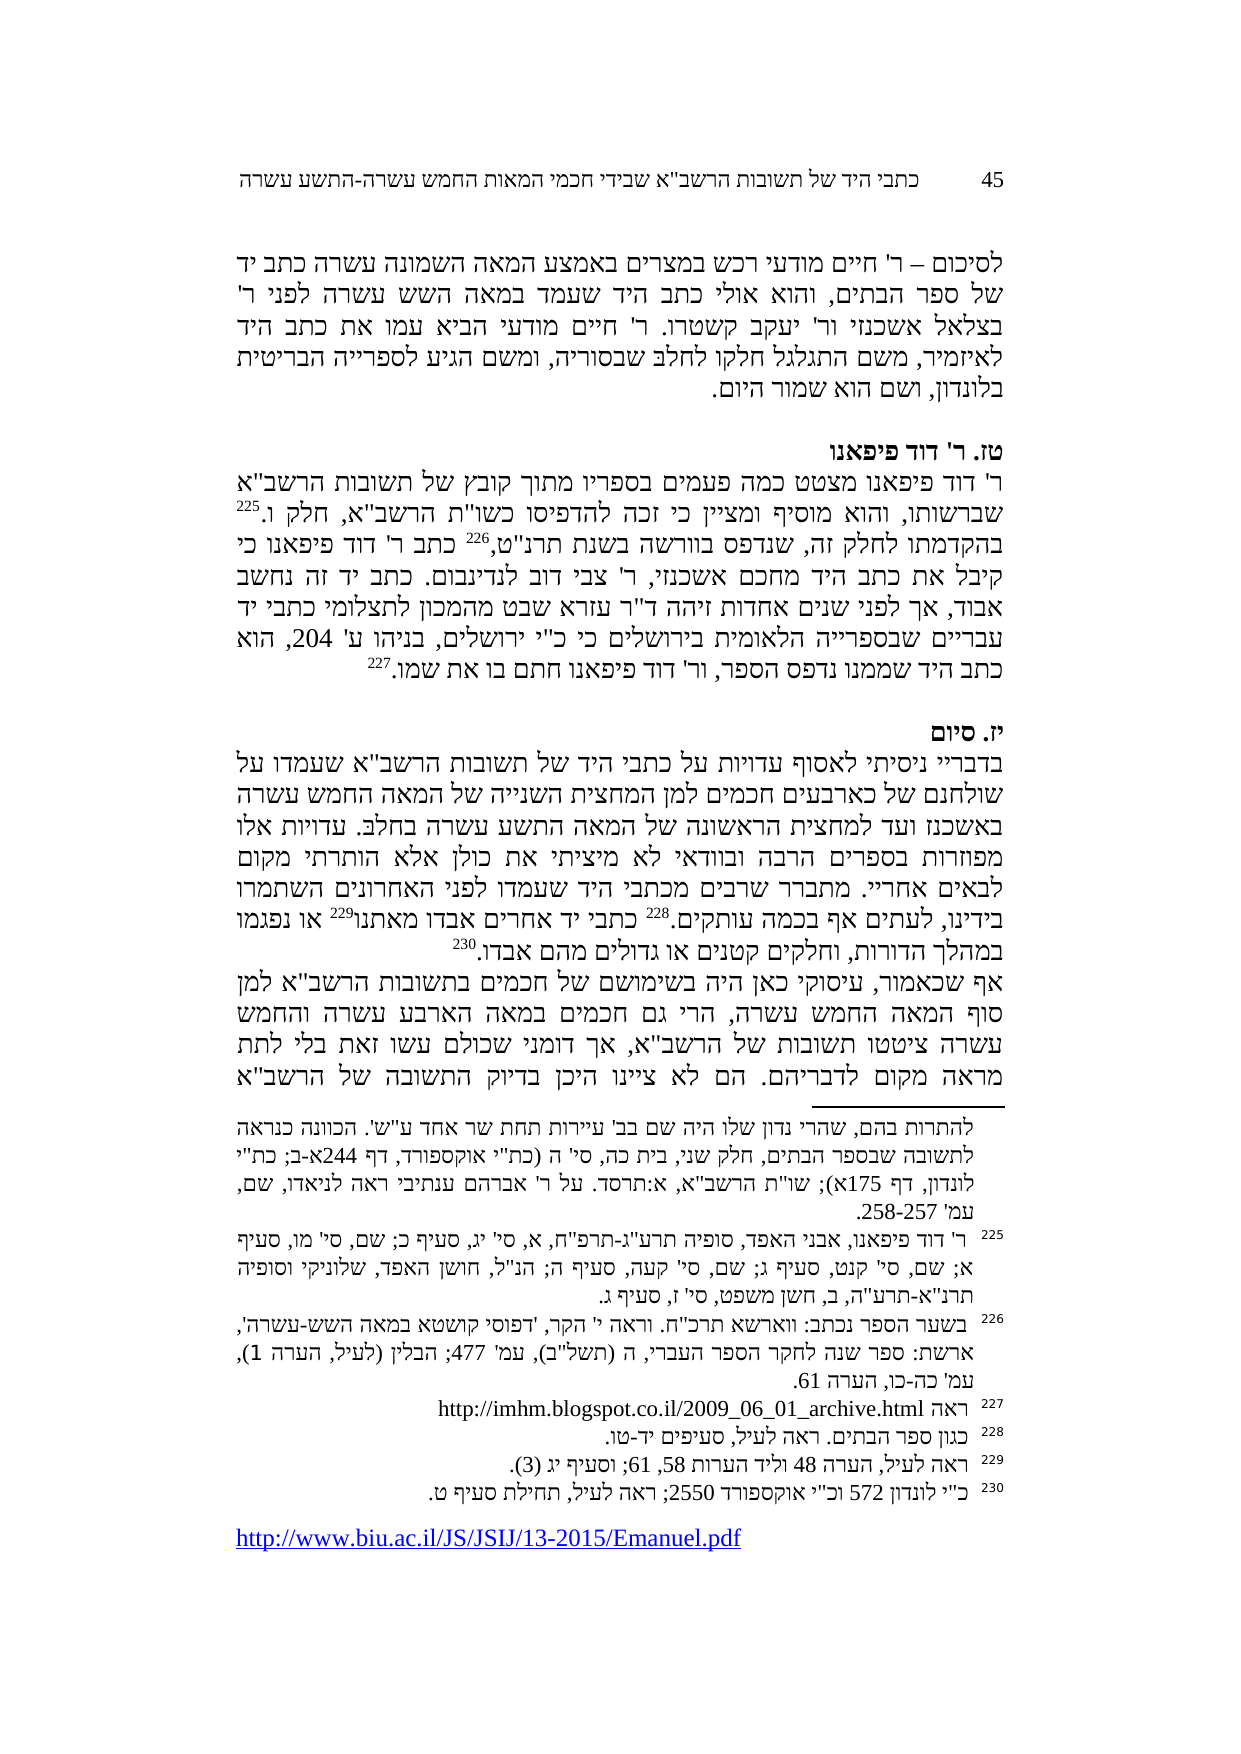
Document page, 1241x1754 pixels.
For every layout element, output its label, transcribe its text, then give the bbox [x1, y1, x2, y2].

text ר' דוד פיפאנו מצטט כמה פעמים בספריו מתוך קובץ של תשובות הרשב"א שברשותו, והוא מוסיף ומציין כי זכה להדפיסו כשו"ת הרשב"א, חלק ו. בהקדמתו לחלק זה, שנדפס בוורשה בשנת תרנ"ט, כתב ר' דוד פיפאנו כי קיבל את כתב היד מחכם אשכנזי, ר' צבי דוב לנדינבום. כתב יד זה נחשב אבוד, אך לפני שנים אחדות זיהה ד"ר עזרא שבט מהמכון לתצלומי כתבי יד עבריים שבספרייה הלאומית בירושלים כי כ"י ירושלים, בניהו ע' 204, הוא כתב היד שממנו נדפס הספר, ור' דוד פיפאנו חתם בו את שמו. [236, 466, 1004, 685]
text אף שכאמור, עיסוקי כאן היה בשימושם של חכמים בתשובות הרשב"א למן סוף המאה החמש עשרה, הרי גם חכמים במאה הארבע עשרה והחמש עשרה ציטטו תשובות של הרשב"א, אך דומני שכולם עשו זאת בלי לתת מראה מקום לדבריהם. הם לא ציינו היכן בדיוק התשובה של הרשב"א שציטטו, אף שתשובות הרשב"א שבקבצים השונים ממוספרות הן. כפי הנראה, חכמים אלו לא נתנו דעתם שמא הקורא את דבריהם ירצה לעיין בעצמו בתשובת הרשב"א. ואולי סברו שמכיוון שסדר התשובות בקבצים הרבים של תשובות הרשב"א שונה כל כך מקובץ לקובץ, שוב אין טעם לציין שמדובר בסימן פלוני, שהרי בכל קובץ מובאת תשובה זו בסימן אחר. לעתים התעורר דיון בין החכמים על אודות תשובה מסוימת של הרשב"א, ואז ניכר היטב הסרבול בדרך הציון של התשובה. למשל, ר' יוסף קולון (מהרי"ק) ציטט תשובה של הרשב"א ונתן לה מראה מקום שאיננו עוזר כלל ללומד: 'בקובץ אחד אשר בו יותר ממאתים ושבעים תשובות משמו'. [236, 966, 1004, 1091]
subtitle טז. ר' דוד פיפאנו [236, 435, 1004, 466]
text בדבריי ניסיתי לאסוף עדויות על כתבי היד של תשובות הרשב"א שעמדו על שולחנם של כארבעים חכמים למן המחצית השנייה של המאה החמש עשרה באשכנז ועד למחצית הראשונה של המאה התשע עשרה בחלבּ. עדויות אלו מפוזרות בספרים הרבה ובוודאי לא מיציתי את כולן אלא הותרתי מקום לבאים אחריי. מתברר שרבים מכתבי היד שעמדו לפני האחרונים השתמרו בידינו, לעתים אף בכמה עותקים. כתבי יד אחרים אבדו מאתנו או נפגמו במהלך הדורות, וחלקים קטנים או גדולים מהם אבדו. [236, 748, 1004, 966]
subtitle יז. סיום [236, 716, 1004, 748]
text לסיכום – ר' חיים מודעי רכש במצרים באמצע המאה השמונה עשרה כתב יד של ספר הבתים, והוא אולי כתב היד שעמד במאה השש עשרה לפני ר' בצלאל אשכנזי ור' יעקב קשטרו. ר' חיים מודעי הביא עמו את כתב היד לאיזמיר, משם התגלגל חלקו לחלבּ שבסוריה, ומשם הגיע לספרייה הבריטית בלונדון, ושם הוא שמור היום. [236, 248, 1004, 404]
